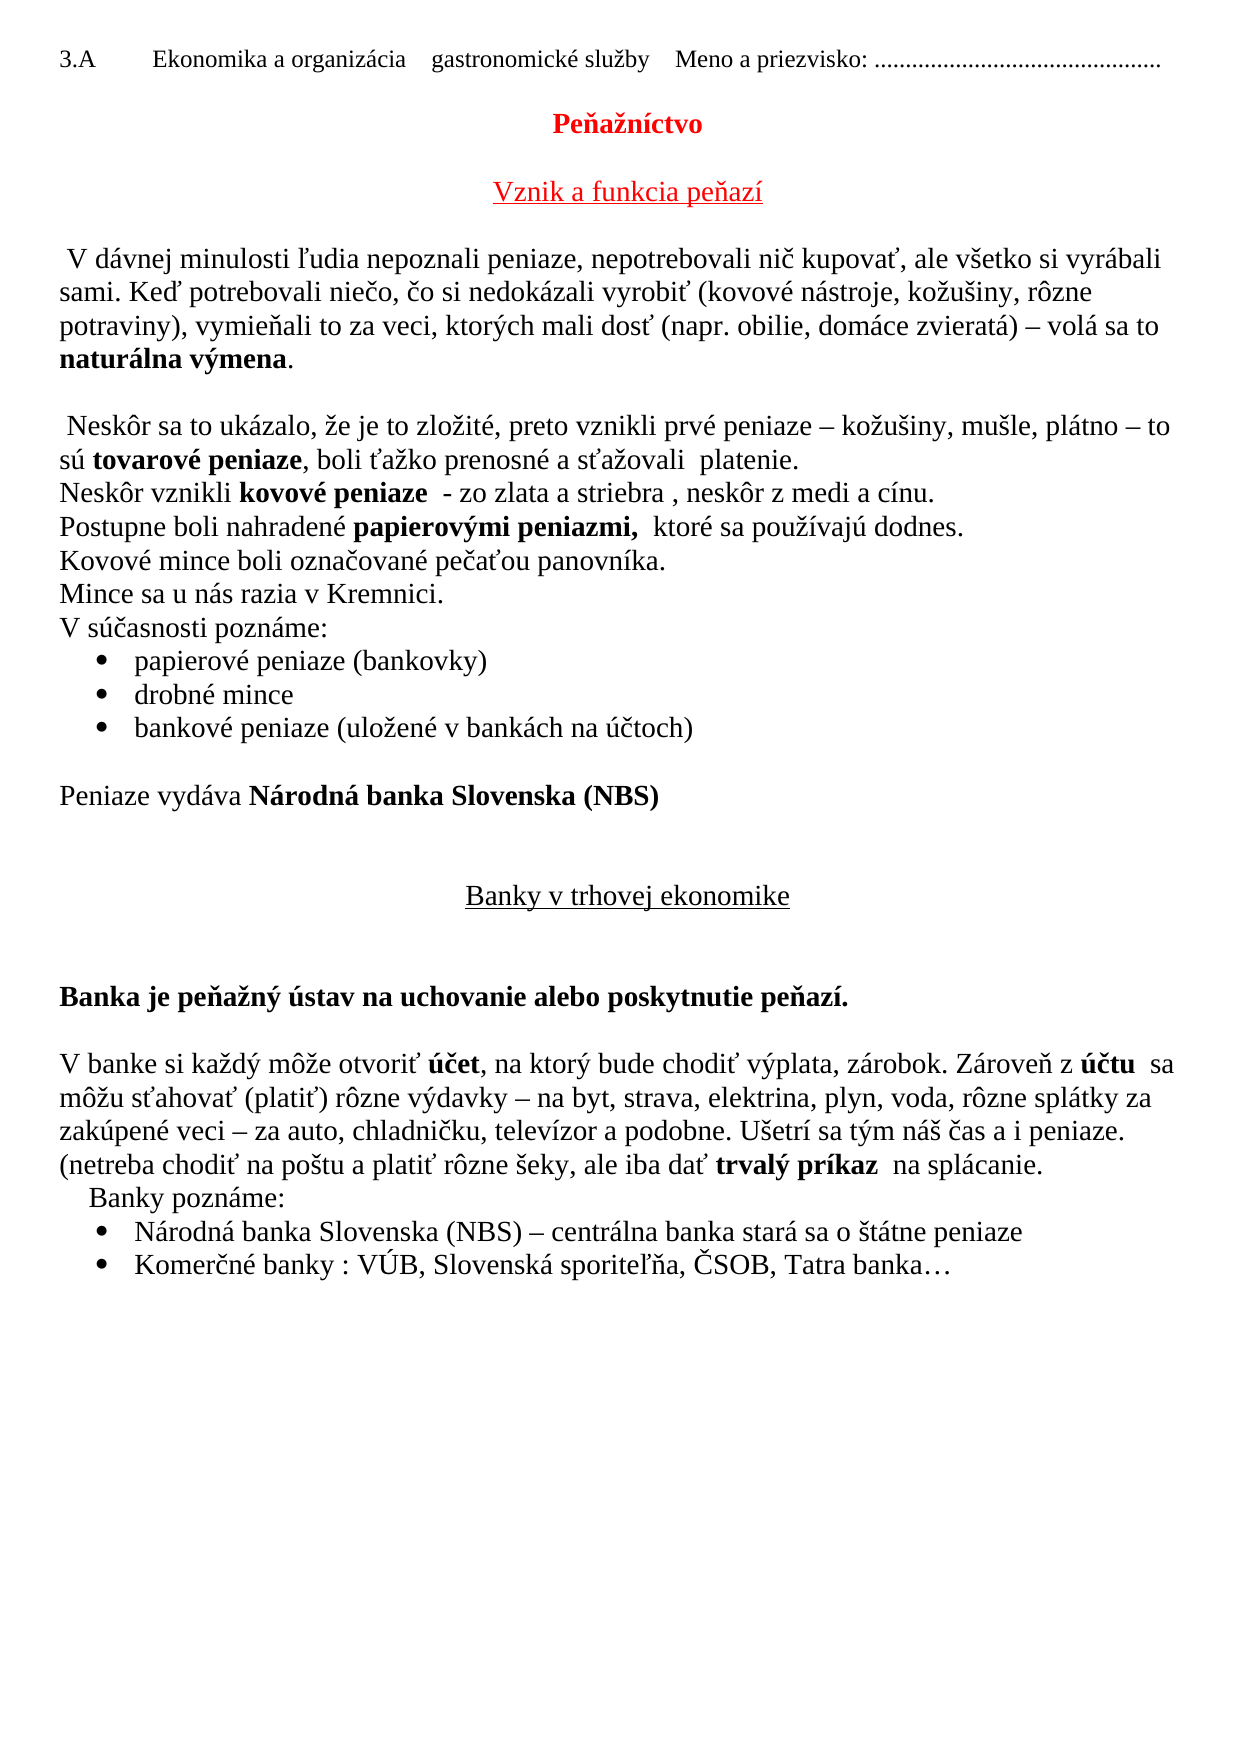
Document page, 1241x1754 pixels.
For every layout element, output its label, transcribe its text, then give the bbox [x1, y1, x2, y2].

text Neskôr sa to ukázalo, že je to zložité, preto vznikli prvé peniaze – kožušiny, mušle, plátno – to sú tovarové peniaze, boli ťažko prenosné a sťažovali platenie. [59, 408, 1196, 476]
list Národná banka Slovenska (NBS) – centrálna banka stará sa o štátne peniaze [97, 1214, 1196, 1247]
text V súčasnosti poznáme: [59, 610, 1196, 643]
list drobné mince [97, 677, 1196, 711]
text Banka je peňažný ústav na uchovanie alebo poskytnutie peňazí. [59, 979, 1196, 1013]
text Vznik a funkcia peňazí [59, 174, 1196, 207]
text Banky poznáme: [59, 1180, 1196, 1214]
text Postupne boli nahradené papierovými peniazmi, ktoré sa používajú dodnes. [59, 509, 1196, 543]
text Mince sa u nás razia v Kremnici. [59, 576, 1196, 610]
text Banky v trhovej ekonomike [59, 878, 1196, 912]
list bankové peniaze (uložené v bankách na účtoch) [97, 711, 1196, 744]
list Komerčné banky : VÚB, Slovenská sporiteľňa, ČSOB, Tatra banka… [97, 1247, 1196, 1281]
text 3.A Ekonomika a organizácia gastronomické služby Meno a priezvisko: .............................................. [59, 44, 1196, 73]
text Neskôr vznikli kovové peniaze - zo zlata a striebra , neskôr z medi a cínu. [59, 476, 1196, 509]
text Kovové mince boli označované pečaťou panovníka. [59, 543, 1196, 576]
text Peňažníctvo [59, 107, 1196, 140]
text Peniaze vydáva Národná banka Slovenska (NBS) [59, 778, 1196, 811]
text V dávnej minulosti ľudia nepoznali peniaze, nepotrebovali nič kupovať, ale všetko si vyrábali sami. Keď potrebovali niečo, čo si nedokázali vyrobiť (kovové nástroje, kožušiny, rôzne potraviny), vymieňali to za veci, ktorých mali dosť (napr. obilie, domáce zvieratá) – volá sa to naturálna výmena. [59, 241, 1196, 375]
list papierové peniaze (bankovky) [97, 643, 1196, 677]
text V banke si každý môže otvoriť účet, na ktorý bude chodiť výplata, zárobok. Zároveň z účtu sa môžu sťahovať (platiť) rôzne výdavky – na byt, strava, elektrina, plyn, voda, rôzne splátky za zakúpené veci – za auto, chladničku, televízor a podobne. Ušetrí sa tým náš čas a i peniaze. (netreba chodiť na poštu a platiť rôzne šeky, ale iba dať trvalý príkaz na splácanie. [59, 1046, 1196, 1180]
